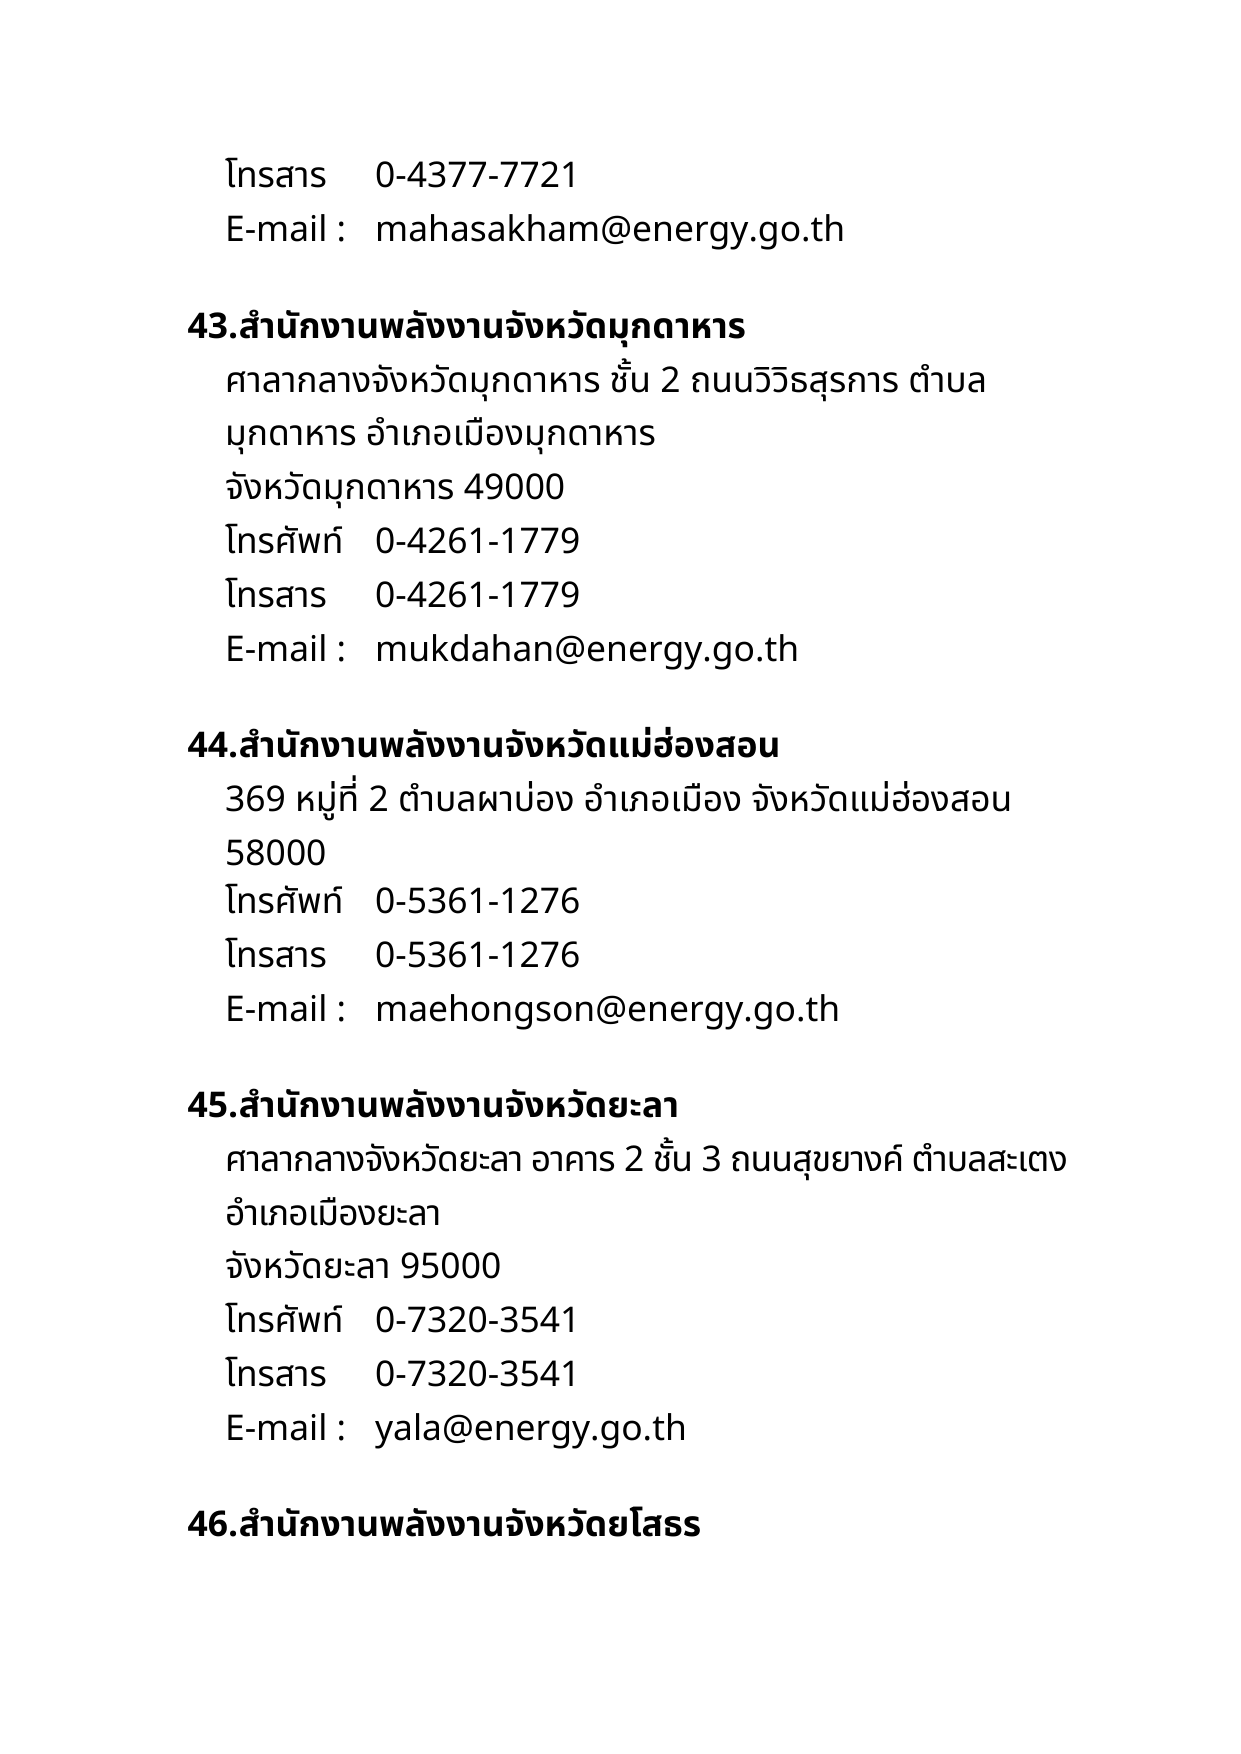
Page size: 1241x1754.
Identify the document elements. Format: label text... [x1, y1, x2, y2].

list E-mail : maehongson@energy.go.th [225, 983, 1090, 1031]
list โทรศัพท์ 0-5361-1276 [225, 876, 1090, 929]
list สำนักงานพลังงานจังหวัดมุกดาหาร [187, 300, 1090, 354]
list E-mail : mukdahan@energy.go.th [225, 623, 1090, 671]
list โทรสาร 0-4261-1779 [225, 569, 1090, 623]
list สำนักงานพลังงานจังหวัดแม่ฮ่องสอน [187, 719, 1090, 773]
list ศาลากลางจังหวัดยะลา อาคาร 2 ชั้น 3 ถนนสุขยางค์ ตำบลสะเตง อำเภอเมืองยะลา [225, 1133, 1090, 1241]
list สำนักงานพลังงานจังหวัดยะลา [187, 1080, 1090, 1133]
list E-mail : mahasakham@energy.go.th [225, 204, 1090, 252]
list โทรศัพท์ 0-7320-3541 [225, 1295, 1090, 1349]
list E-mail : yala@energy.go.th [225, 1402, 1090, 1451]
list จังหวัดมุกดาหาร 49000 [225, 462, 1090, 515]
list โทรสาร 0-4377-7721 [225, 150, 1090, 204]
list โทรศัพท์ 0-4261-1779 [225, 515, 1090, 569]
list ศาลากลางจังหวัดมุกดาหาร ชั้น 2 ถนนวิวิธสุรการ ตำบลมุกดาหาร อำเภอเมืองมุกดาหาร [225, 354, 1090, 462]
list จังหวัดยะลา 95000 [225, 1241, 1090, 1295]
list โทรสาร 0-7320-3541 [225, 1349, 1090, 1402]
list 369 หมู่ที่ 2 ตำบลผาบ่อง อำเภอเมือง จังหวัดแม่ฮ่องสอน 58000 [225, 773, 1090, 876]
list สำนักงานพลังงานจังหวัดยโสธร [187, 1499, 1090, 1553]
list โทรสาร 0-5361-1276 [225, 929, 1090, 983]
